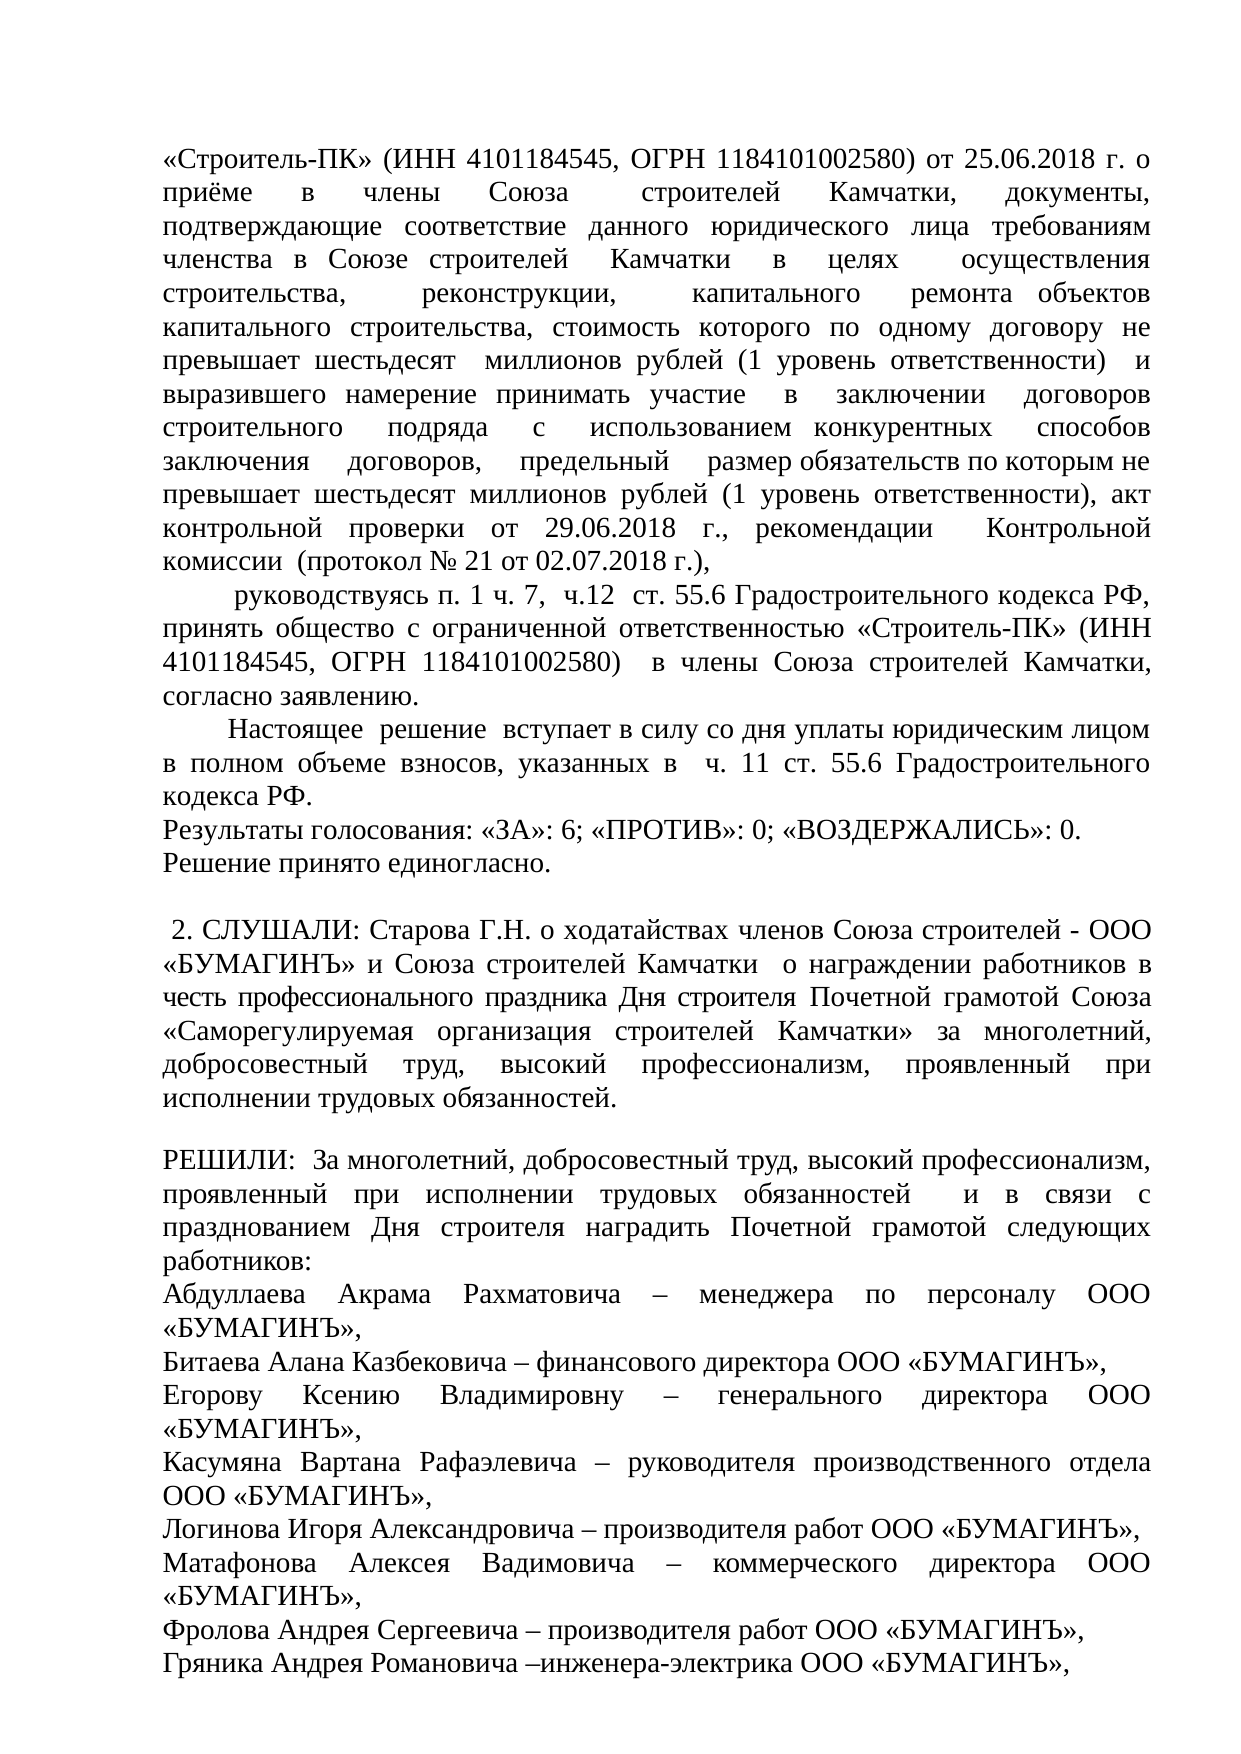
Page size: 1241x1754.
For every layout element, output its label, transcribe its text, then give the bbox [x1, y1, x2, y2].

text Абдуллаева Акрама Рахматовича – менеджера по персоналу ООО «БУМАГИНЪ», [162, 1277, 1152, 1344]
text Гряника Андрея Романовича –инженера-электрика ООО «БУМАГИНЪ», [162, 1646, 1152, 1679]
text Результаты голосования: «ЗА»: 6; «ПРОТИВ»: 0; «ВОЗДЕРЖАЛИСЬ»: 0. [162, 812, 1152, 845]
text РЕШИЛИ: За многолетний, добросовестный труд, высокий профессионализм, проявленный при исполнении трудовых обязанностей и в связи с празднованием Дня строителя наградить Почетной грамотой следующих работников: [162, 1142, 1152, 1277]
list «Строитель-ПК» (ИНН 4101184545, ОГРН 1184101002580) от 25.06.2018 г. о приёме в члены Союза строителей Камчатки, документы, подтверждающие соответствие данного юридического лица требованиям членства в Союзе строителей Камчатки в целях осуществления строительства, реконструкции, капитального ремонта объектов капитального строительства, стоимость которого по одному договору не превышает шестьдесят миллионов рублей (1 уровень ответственности) и выразившего намерение принимать участие в заключении договоров строительного подряда с использованием конкурентных способов заключения договоров, предельный размер обязательств по которым не превышает шестьдесят миллионов рублей (1 уровень ответственности), акт контрольной проверки от 29.06.2018 г., рекомендации Контрольной комиссии (протокол № 21 от 02.07.2018 г.), [162, 141, 1152, 577]
text Фролова Андрея Сергеевича – производителя работ ООО «БУМАГИНЪ», [162, 1612, 1152, 1646]
text 2. СЛУШАЛИ: Старова Г.Н. о ходатайствах членов Союза строителей - ООО «БУМАГИНЪ» и Союза строителей Камчатки о награждении работников в честь профессионального праздника Дня строителя Почетной грамотой Союза «Саморегулируемая организация строителей Камчатки» за многолетний, добросовестный труд, высокий профессионализм, проявленный при исполнении трудовых обязанностей. [162, 912, 1152, 1114]
text Касумяна Вартана Рафаэлевича – руководителя производственного отдела ООО «БУМАГИНЪ», [162, 1444, 1152, 1511]
text Егорову Ксению Владимировну – генерального директора ООО «БУМАГИНЪ», [162, 1377, 1152, 1444]
text Настоящее решение вступает в силу со дня уплаты юридическим лицом в полном объеме взносов, указанных в ч. 11 ст. 55.6 Градостроительного кодекса РФ. [162, 711, 1152, 812]
text руководствуясь п. 1 ч. 7, ч.12 ст. 55.6 Градостроительного кодекса РФ, принять общество с ограниченной ответственностью «Строитель-ПК» (ИНН 4101184545, ОГРН 1184101002580) в члены Союза строителей Камчатки, согласно заявлению. [162, 577, 1152, 711]
text Логинова Игоря Александровича – производителя работ ООО «БУМАГИНЪ», [162, 1511, 1152, 1545]
text Битаева Алана Казбековича – финансового директора ООО «БУМАГИНЪ», [162, 1344, 1152, 1377]
text Решение принято единогласно. [162, 845, 1152, 879]
text Матафонова Алексея Вадимовича – коммерческого директора ООО «БУМАГИНЪ», [162, 1545, 1152, 1612]
